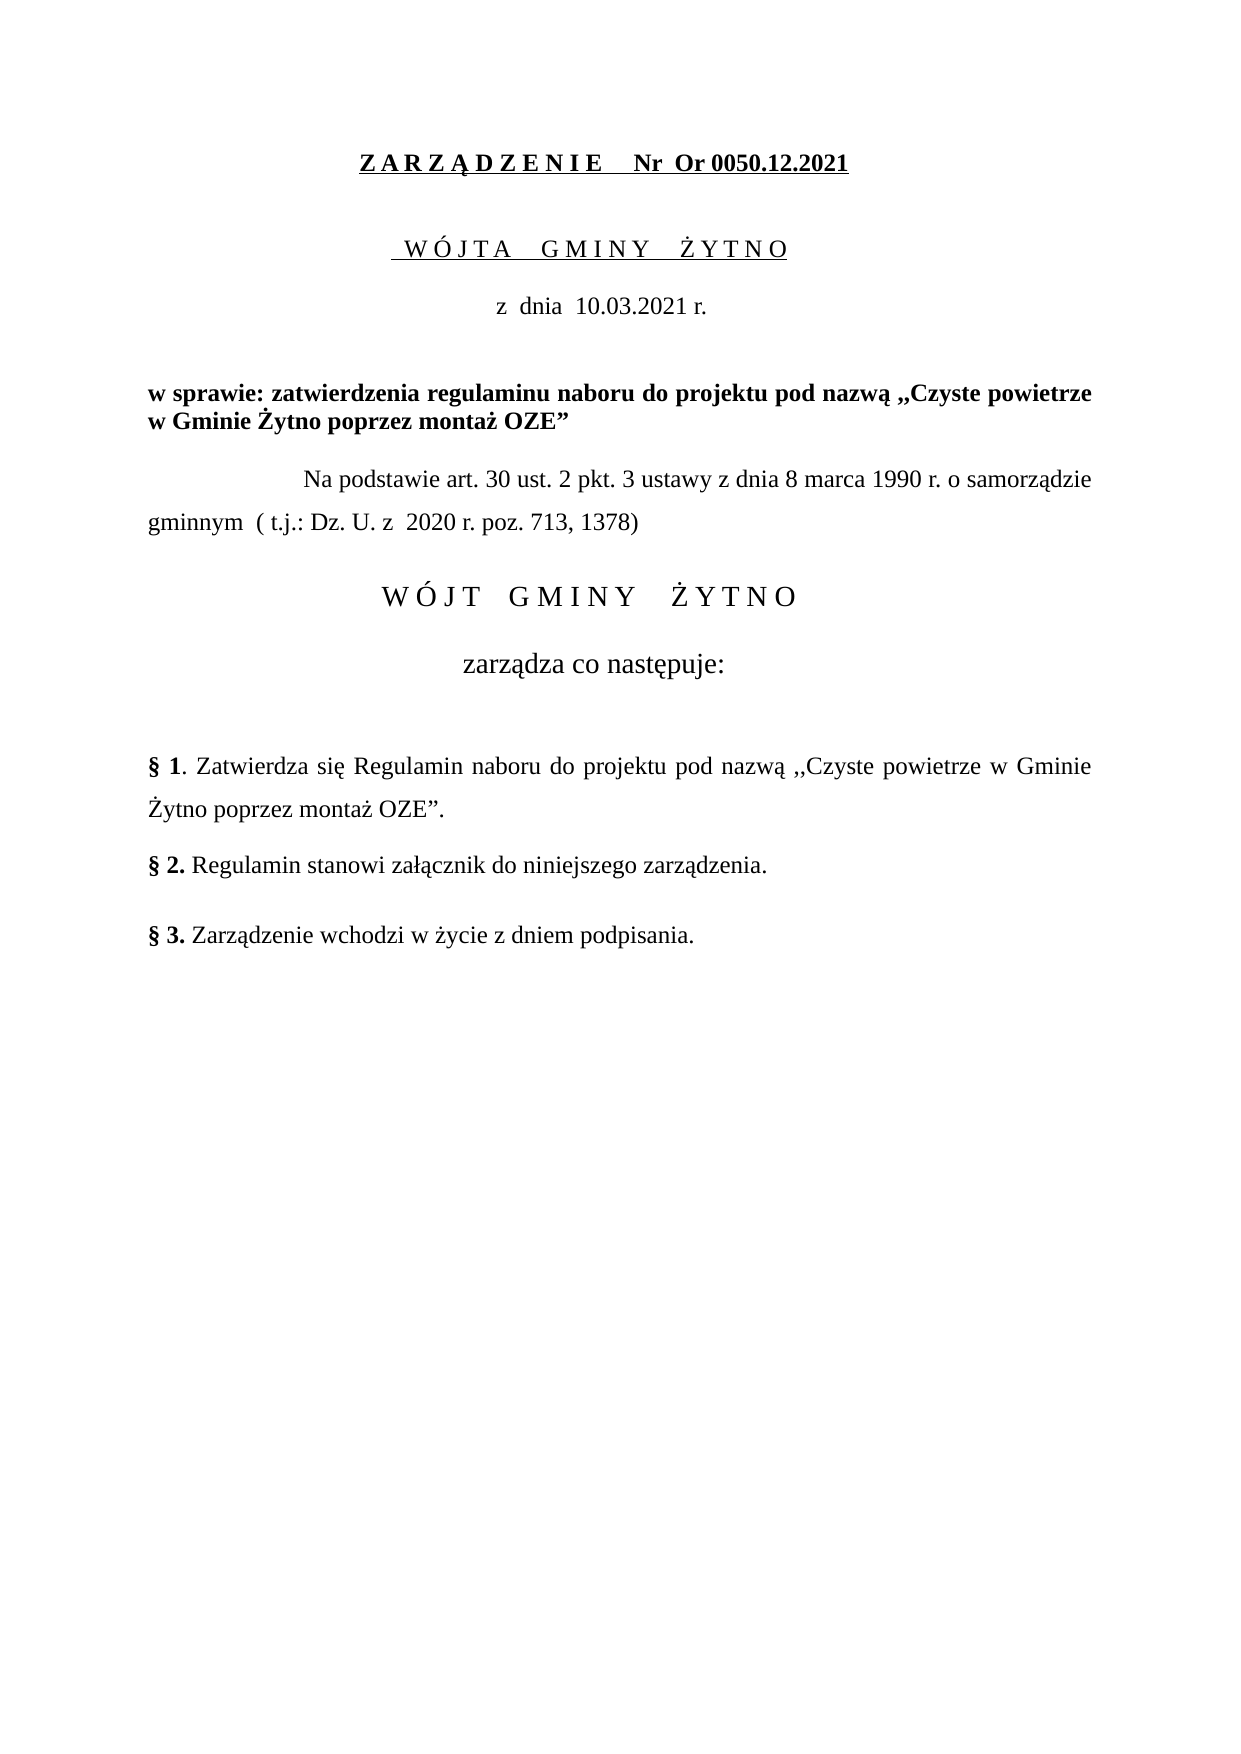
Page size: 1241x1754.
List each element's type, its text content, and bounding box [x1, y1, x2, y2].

text W Ó J T G M I N Y Ż Y T N O [148, 579, 1093, 612]
text z dnia 10.03.2021 r. [177, 291, 1093, 320]
text Z A R Z Ą D Z E N I E Nr Or 0050.12.2021 [148, 148, 1093, 176]
text § 3. Zarządzenie wchodzi w życie z dniem podpisania. [148, 920, 1093, 949]
text Na podstawie art. 30 ust. 2 pkt. 3 ustawy z dnia 8 marca 1990 r. o samorządzie gminnym ( t.j.: Dz. U. z 2020 r. poz. 713, 1378) [148, 464, 1093, 536]
text zarządza co następuje: [148, 646, 1093, 679]
text § 1. Zatwierdza się Regulamin naboru do projektu pod nazwą ,,Czyste powietrze w Gminie Żytno poprzez montaż OZE”. [148, 751, 1093, 823]
text w sprawie: zatwierdzenia regulaminu naboru do projektu pod nazwą ,,Czyste powietrze w Gminie Żytno poprzez montaż OZE” [148, 378, 1093, 435]
text W Ó J T A G M I N Y Ż Y T N O [148, 234, 1093, 263]
text § 2. Regulamin stanowi załącznik do niniejszego zarządzenia. [148, 850, 1093, 879]
